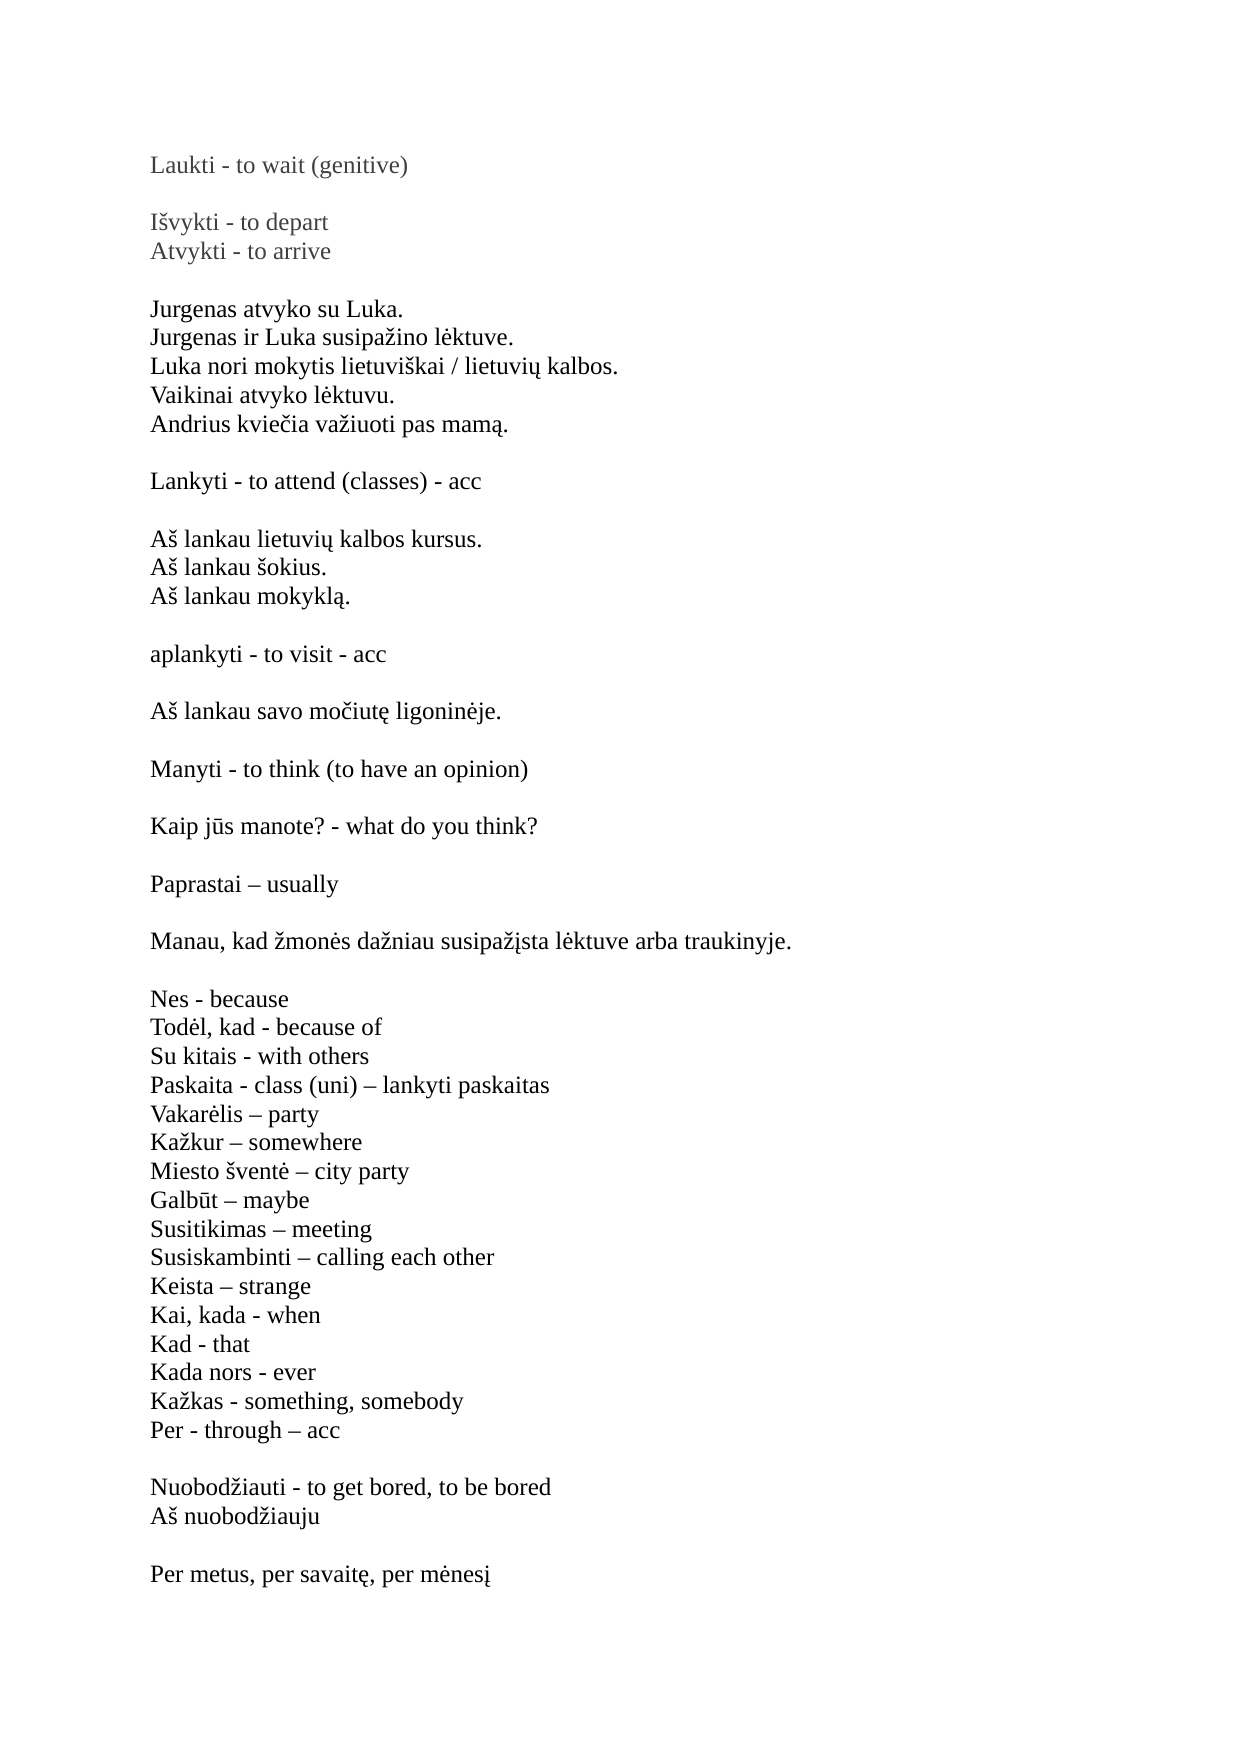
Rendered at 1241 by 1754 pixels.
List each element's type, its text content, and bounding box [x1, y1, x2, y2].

text Susiskambinti – calling each other [150, 1242, 1090, 1271]
text Kažkur – somewhere [150, 1127, 1090, 1156]
text Per metus, per savaitę, per mėnesį [150, 1559, 1090, 1587]
text Manyti - to think (to have an opinion) [150, 754, 1090, 782]
text Kažkas - something, somebody [150, 1386, 1090, 1415]
text Jurgenas ir Luka susipažino lėktuve. [150, 322, 1090, 351]
text Aš lankau savo močiutę ligoninėje. [150, 696, 1090, 725]
text Paprastai – usually [150, 869, 1090, 897]
text Atvykti - to arrive [150, 236, 1090, 265]
text Kaip jūs manote? - what do you think? [150, 811, 1090, 840]
text Paskaita - class (uni) – lankyti paskaitas [150, 1070, 1090, 1099]
text Išvykti - to depart [150, 207, 1090, 236]
text Luka nori mokytis lietuviškai / lietuvių kalbos. [150, 351, 1090, 380]
text Miesto šventė – city party [150, 1156, 1090, 1185]
text Vakarėlis – party [150, 1099, 1090, 1127]
text Lankyti - to attend (classes) - acc [150, 466, 1090, 495]
text Aš lankau šokius. [150, 552, 1090, 581]
text Aš lankau lietuvių kalbos kursus. [150, 524, 1090, 552]
text Vaikinai atvyko lėktuvu. [150, 380, 1090, 409]
text Manau, kad žmonės dažniau susipažįsta lėktuve arba traukinyje. [150, 926, 1090, 955]
text Todėl, kad - because of [150, 1012, 1090, 1041]
text Laukti - to wait (genitive) [150, 150, 1090, 179]
text Keista – strange [150, 1271, 1090, 1300]
text Aš nuobodžiauju [150, 1501, 1090, 1530]
text Andrius kviečia važiuoti pas mamą. [150, 409, 1090, 437]
text aplankyti - to visit - acc [150, 639, 1090, 667]
text Galbūt – maybe [150, 1185, 1090, 1214]
text Su kitais - with others [150, 1041, 1090, 1070]
text Kad - that [150, 1329, 1090, 1357]
text Kada nors - ever [150, 1357, 1090, 1386]
text Nes - because [150, 984, 1090, 1012]
text Jurgenas atvyko su Luka. [150, 294, 1090, 322]
text Nuobodžiauti - to get bored, to be bored [150, 1472, 1090, 1501]
text Susitikimas – meeting [150, 1214, 1090, 1242]
text Per - through – acc [150, 1415, 1090, 1444]
text Kai, kada - when [150, 1300, 1090, 1329]
text Aš lankau mokyklą. [150, 581, 1090, 610]
